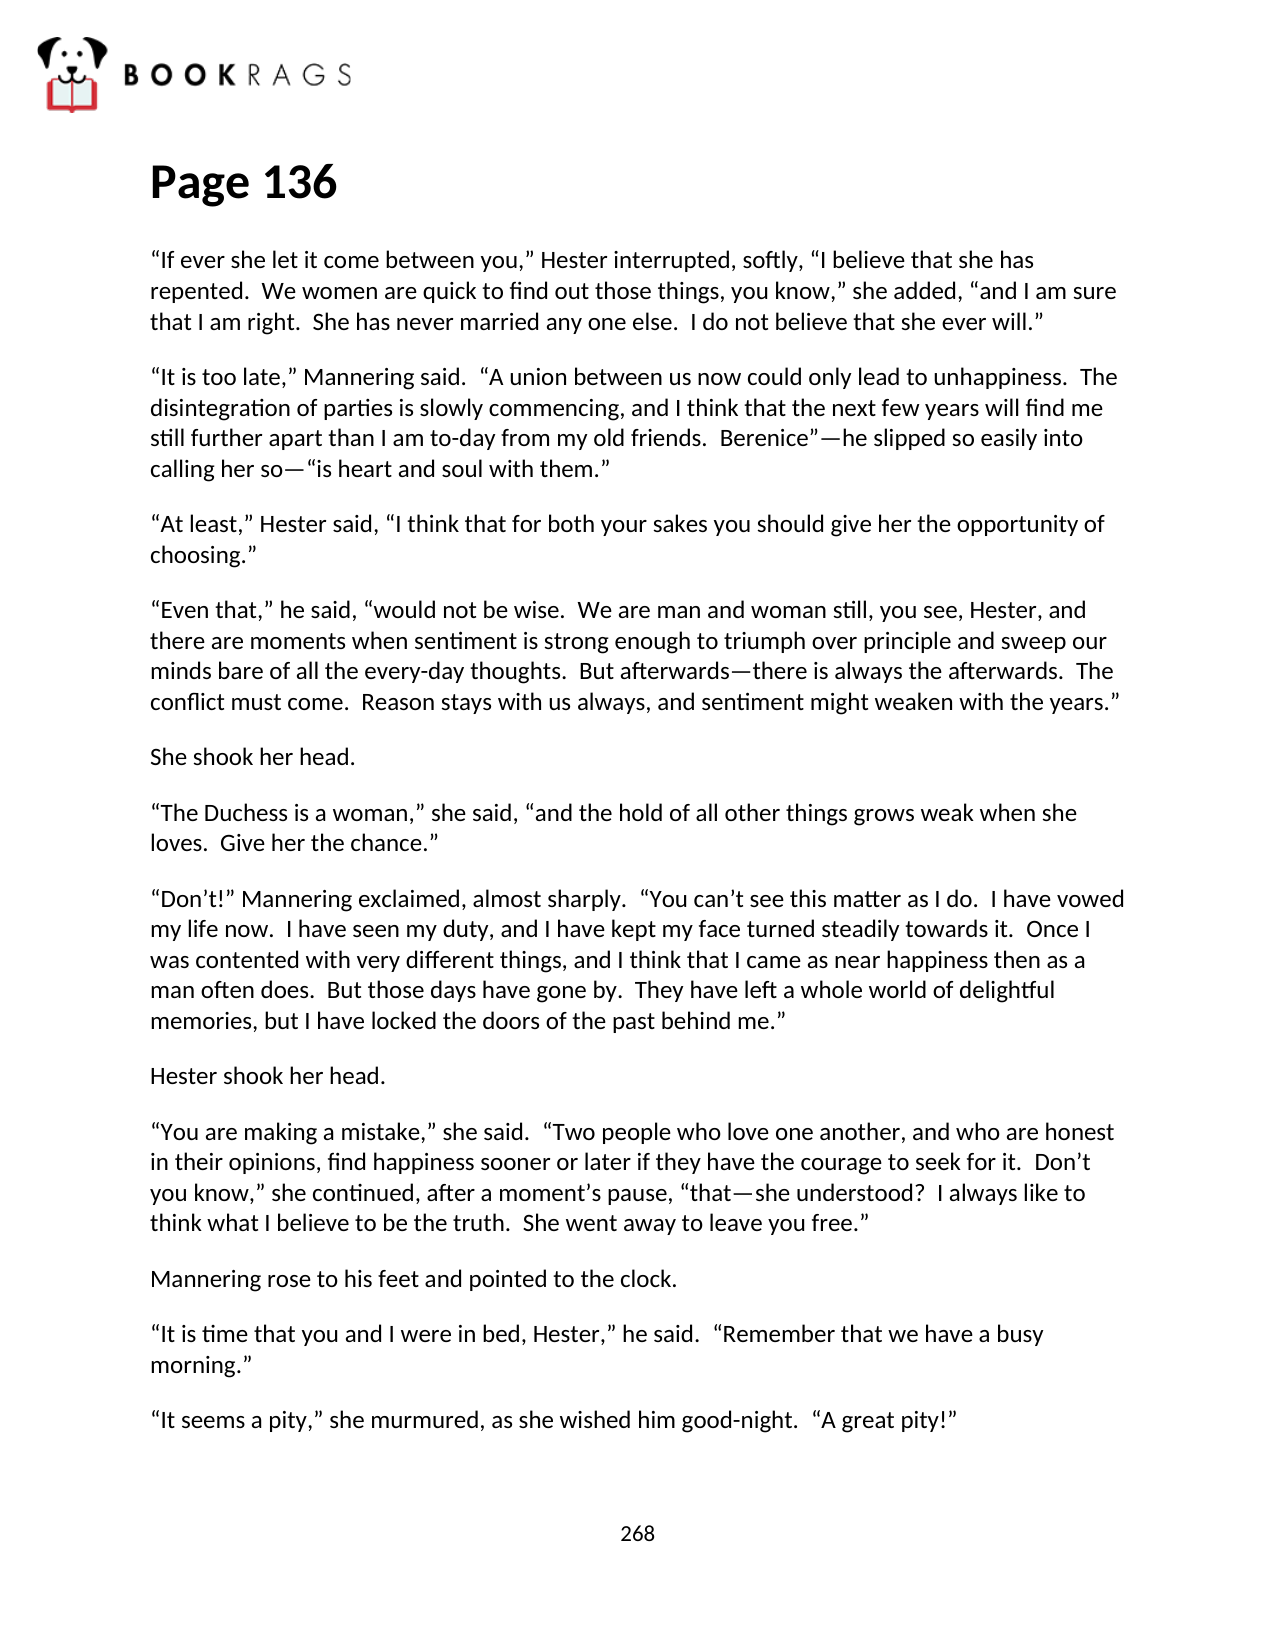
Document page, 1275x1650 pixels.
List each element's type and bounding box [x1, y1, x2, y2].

picture [37, 37, 351, 113]
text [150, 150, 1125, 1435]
